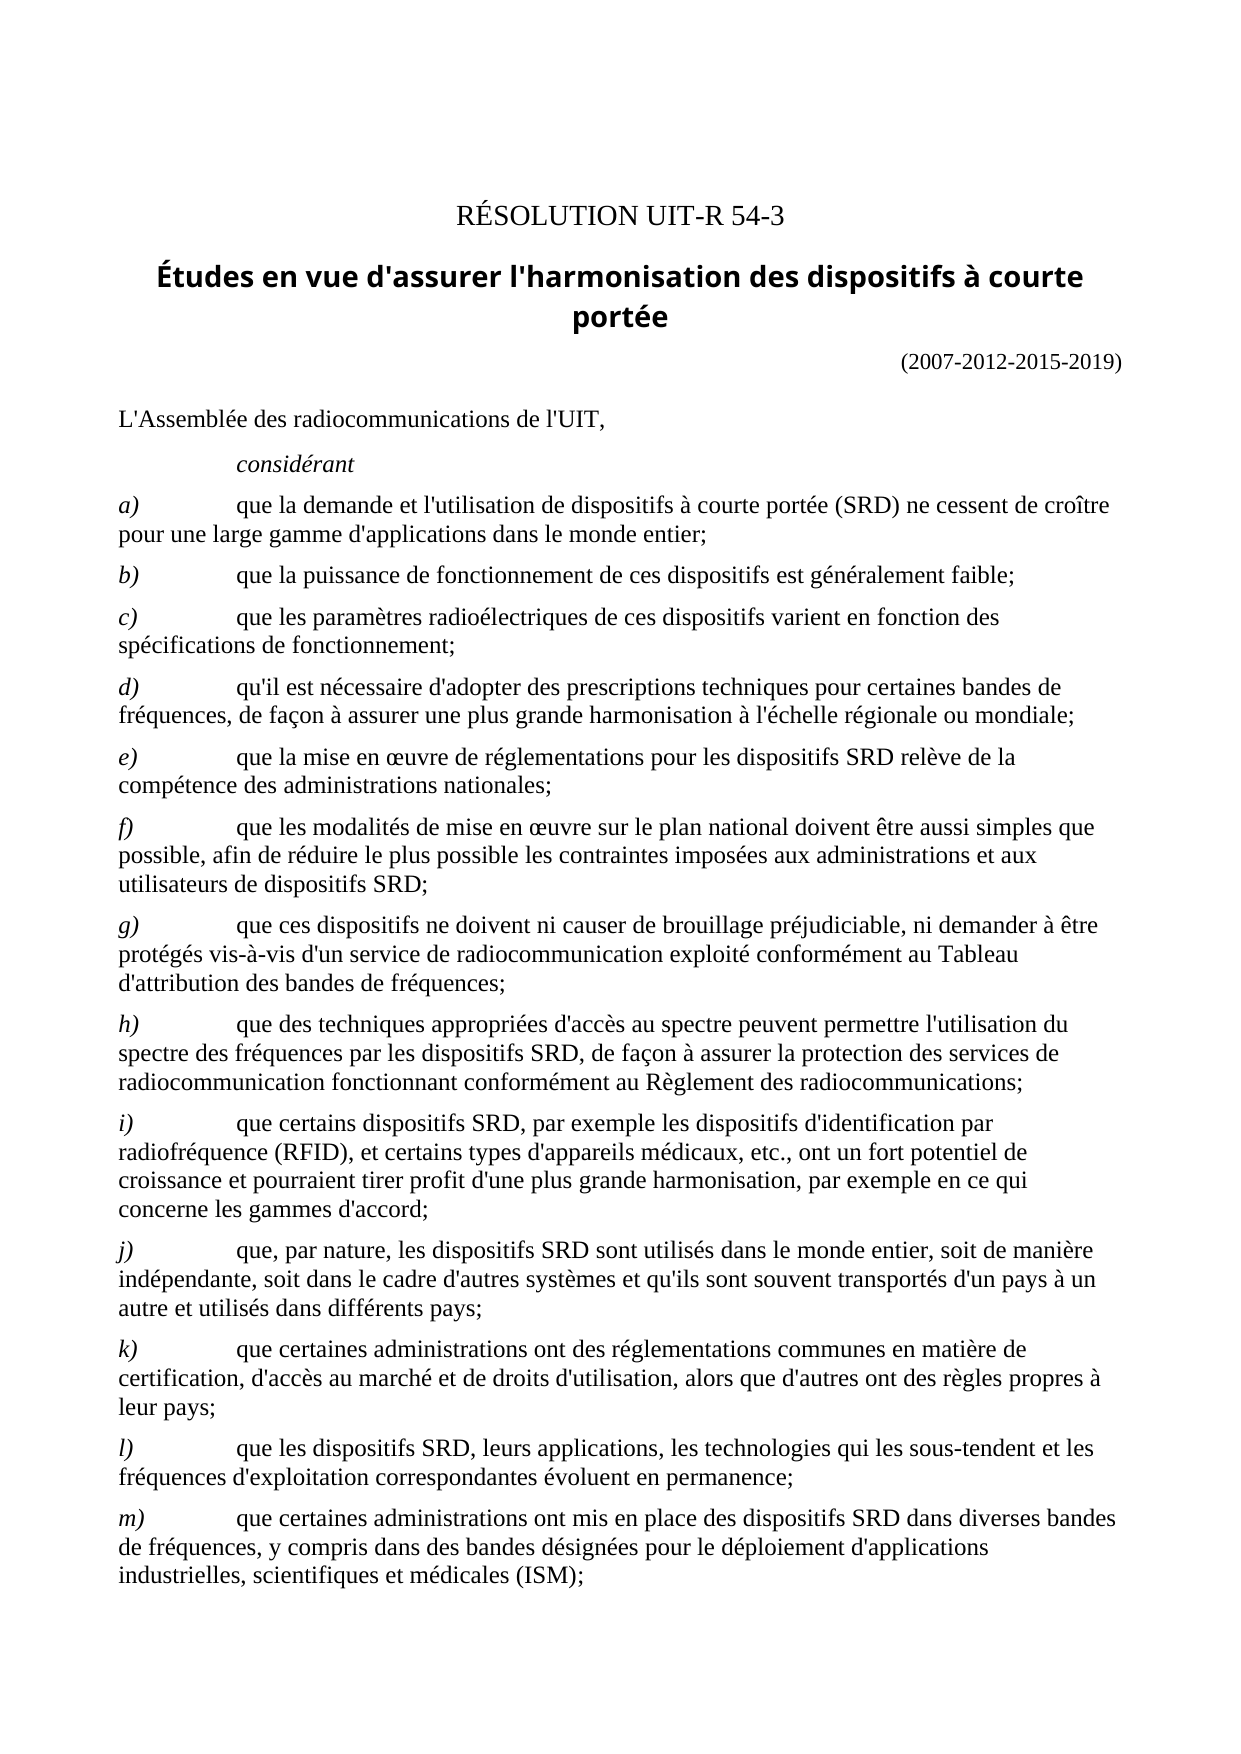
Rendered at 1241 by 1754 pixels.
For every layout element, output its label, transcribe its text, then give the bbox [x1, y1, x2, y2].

text a) que la demande et l'utilisation de dispositifs à courte portée (SRD) ne cessent de croître pour une large gamme d'applications dans le monde entier; [118, 490, 1122, 548]
text RÉSOLUTION uit-R 54-3 [118, 198, 1122, 231]
text b) que la puissance de fonctionnement de ces dispositifs est généralement faible; [118, 560, 1122, 589]
text f) que les modalités de mise en œuvre sur le plan national doivent être aussi simples que possible, afin de réduire le plus possible les contraintes imposées aux administrations et aux utilisateurs de dispositifs SRD; [118, 812, 1122, 898]
text h) que des techniques appropriées d'accès au spectre peuvent permettre l'utilisation du spectre des fréquences par les dispositifs SRD, de façon à assurer la protection des services de radiocommunication fonctionnant conformément au Règlement des radiocommunications; [118, 1009, 1122, 1095]
text g) que ces dispositifs ne doivent ni causer de brouillage préjudiciable, ni demander à être protégés vis-à-vis d'un service de radiocommunication exploité conformément au Tableau d'attribution des bandes de fréquences; [118, 910, 1122, 997]
text (2007-2012-2015-2019) [118, 348, 1122, 374]
text c) que les paramètres radioélectriques de ces dispositifs varient en fonction des spécifications de fonctionnement; [118, 602, 1122, 659]
text d) qu'il est nécessaire d'adopter des prescriptions techniques pour certaines bandes de fréquences, de façon à assurer une plus grande harmonisation à l'échelle régionale ou mondiale; [118, 672, 1122, 729]
text k) que certaines administrations ont des réglementations communes en matière de certification, d'accès au marché et de droits d'utilisation, alors que d'autres ont des règles propres à leur pays; [118, 1334, 1122, 1420]
text i) que certains dispositifs SRD, par exemple les dispositifs d'identification par radiofréquence (RFID), et certains types d'appareils médicaux, etc., ont un fort potentiel de croissance et pourraient tirer profit d'une plus grande harmonisation, par exemple en ce qui concerne les gammes d'accord; [118, 1108, 1122, 1223]
title Études en vue d'assurer l'harmonisation des dispositifs à courte portée [118, 256, 1122, 336]
text e) que la mise en œuvre de réglementations pour les dispositifs SRD relève de la compétence des administrations nationales; [118, 742, 1122, 799]
text considérant [236, 449, 1122, 478]
text j) que, par nature, les dispositifs SRD sont utilisés dans le monde entier, soit de manière indépendante, soit dans le cadre d'autres systèmes et qu'ils sont souvent transportés d'un pays à un autre et utilisés dans différents pays; [118, 1235, 1122, 1322]
text m) que certaines administrations ont mis en place des dispositifs SRD dans diverses bandes de fréquences, y compris dans des bandes désignées pour le déploiement d'applications industrielles, scientifiques et médicales (ISM); [118, 1503, 1122, 1589]
text l) que les dispositifs SRD, leurs applications, les technologies qui les sous-tendent et les fréquences d'exploitation correspondantes évoluent en permanence; [118, 1433, 1122, 1490]
title L'Assemblée des radiocommunications de l'UIT, [118, 404, 1122, 432]
